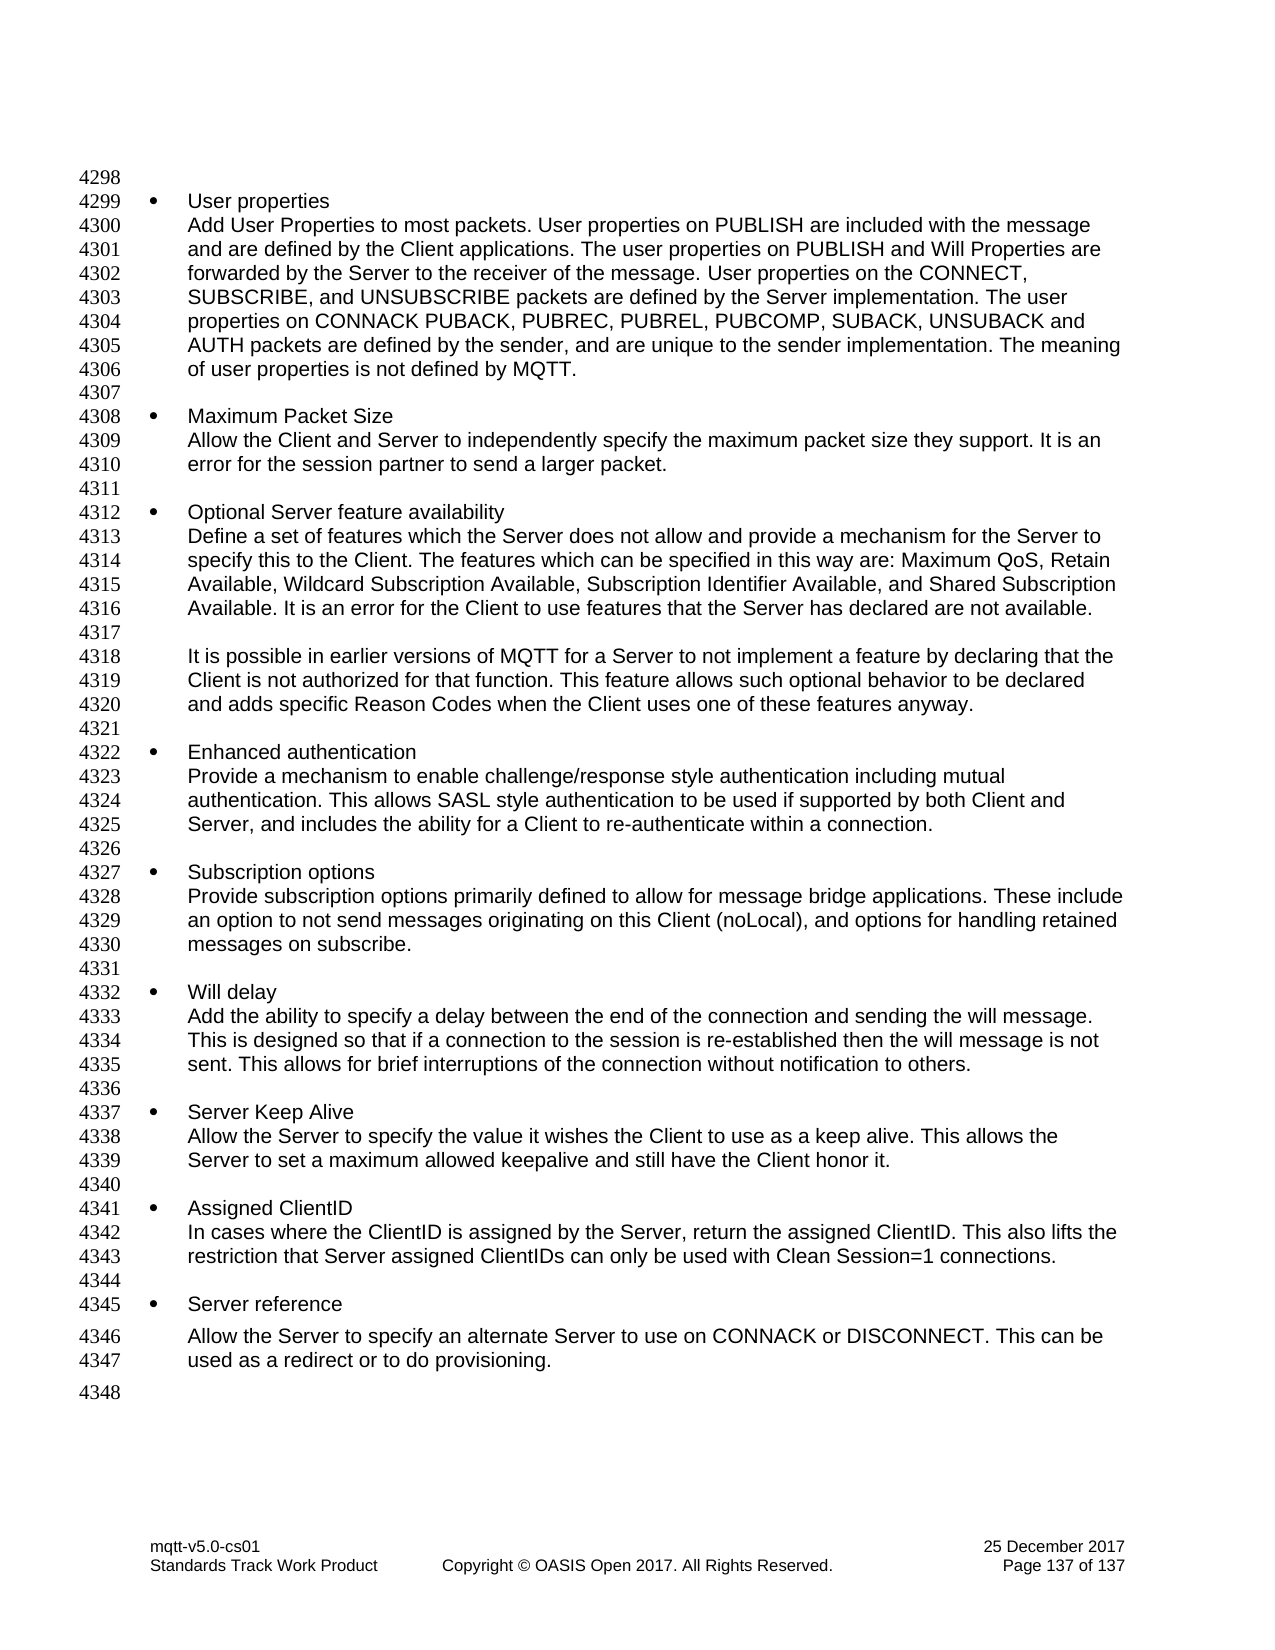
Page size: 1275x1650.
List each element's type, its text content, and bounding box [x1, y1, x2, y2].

list Will delay [150, 980, 1125, 1004]
text Add User Properties to most packets. User properties on PUBLISH are included with the message and are defined by the Client applications. The user properties on PUBLISH and Will Properties are forwarded by the Server to the receiver of the message. User properties on the CONNECT, SUBSCRIBE, and UNSUBSCRIBE packets are defined by the Server implementation. The user properties on CONNACK PUBACK, PUBREC, PUBREL, PUBCOMP, SUBACK, UNSUBACK and AUTH packets are defined by the sender, and are unique to the sender implementation. The meaning of user properties is not defined by MQTT. [187, 213, 1125, 380]
text Allow the Client and Server to independently specify the maximum packet size they support. It is an error for the session partner to send a larger packet. [187, 428, 1125, 476]
text Provide subscription options primarily defined to allow for message bridge applications. These include an option to not send messages originating on this Client (noLocal), and options for handling retained messages on subscribe. [187, 884, 1125, 956]
text Define a set of features which the Server does not allow and provide a mechanism for the Server to specify this to the Client. The features which can be specified in this way are: Maximum QoS, Retain Available, Wildcard Subscription Available, Subscription Identifier Available, and Shared Subscription Available. It is an error for the Client to use features that the Server has declared are not available. [187, 524, 1125, 620]
text Provide a mechanism to enable challenge/response style authentication including mutual authentication. This allows SASL style authentication to be used if supported by both Client and Server, and includes the ability for a Client to re-authenticate within a connection. [187, 764, 1125, 836]
text Add the ability to specify a delay between the end of the connection and sending the will message. This is designed so that if a connection to the session is re-established then the will message is not sent. This allows for brief interruptions of the connection without notification to others. [187, 1004, 1125, 1076]
list Assigned ClientID [150, 1196, 1125, 1219]
text Allow the Server to specify an alternate Server to use on CONNACK or DISCONNECT. This can be used as a redirect or to do provisioning. [187, 1324, 1125, 1372]
list Server reference [150, 1291, 1125, 1316]
text In cases where the ClientID is assigned by the Server, return the assigned ClientID. This also lifts the restriction that Server assigned ClientIDs can only be used with Clean Session=1 connections. [187, 1219, 1125, 1267]
list User properties [150, 188, 1125, 213]
list Server Keep Alive [150, 1099, 1125, 1124]
list Optional Server feature availability [150, 500, 1125, 524]
list Subscription options [150, 860, 1125, 884]
text It is possible in earlier versions of MQTT for a Server to not implement a feature by declaring that the Client is not authorized for that function. This feature allows such optional behavior to be declared and adds specific Reason Codes when the Client uses one of these features anyway. [187, 644, 1125, 716]
text Allow the Server to specify the value it wishes the Client to use as a keep alive. This allows the Server to set a maximum allowed keepalive and still have the Client honor it. [187, 1124, 1125, 1172]
list Maximum Packet Size [150, 404, 1125, 428]
list Enhanced authentication [150, 740, 1125, 764]
